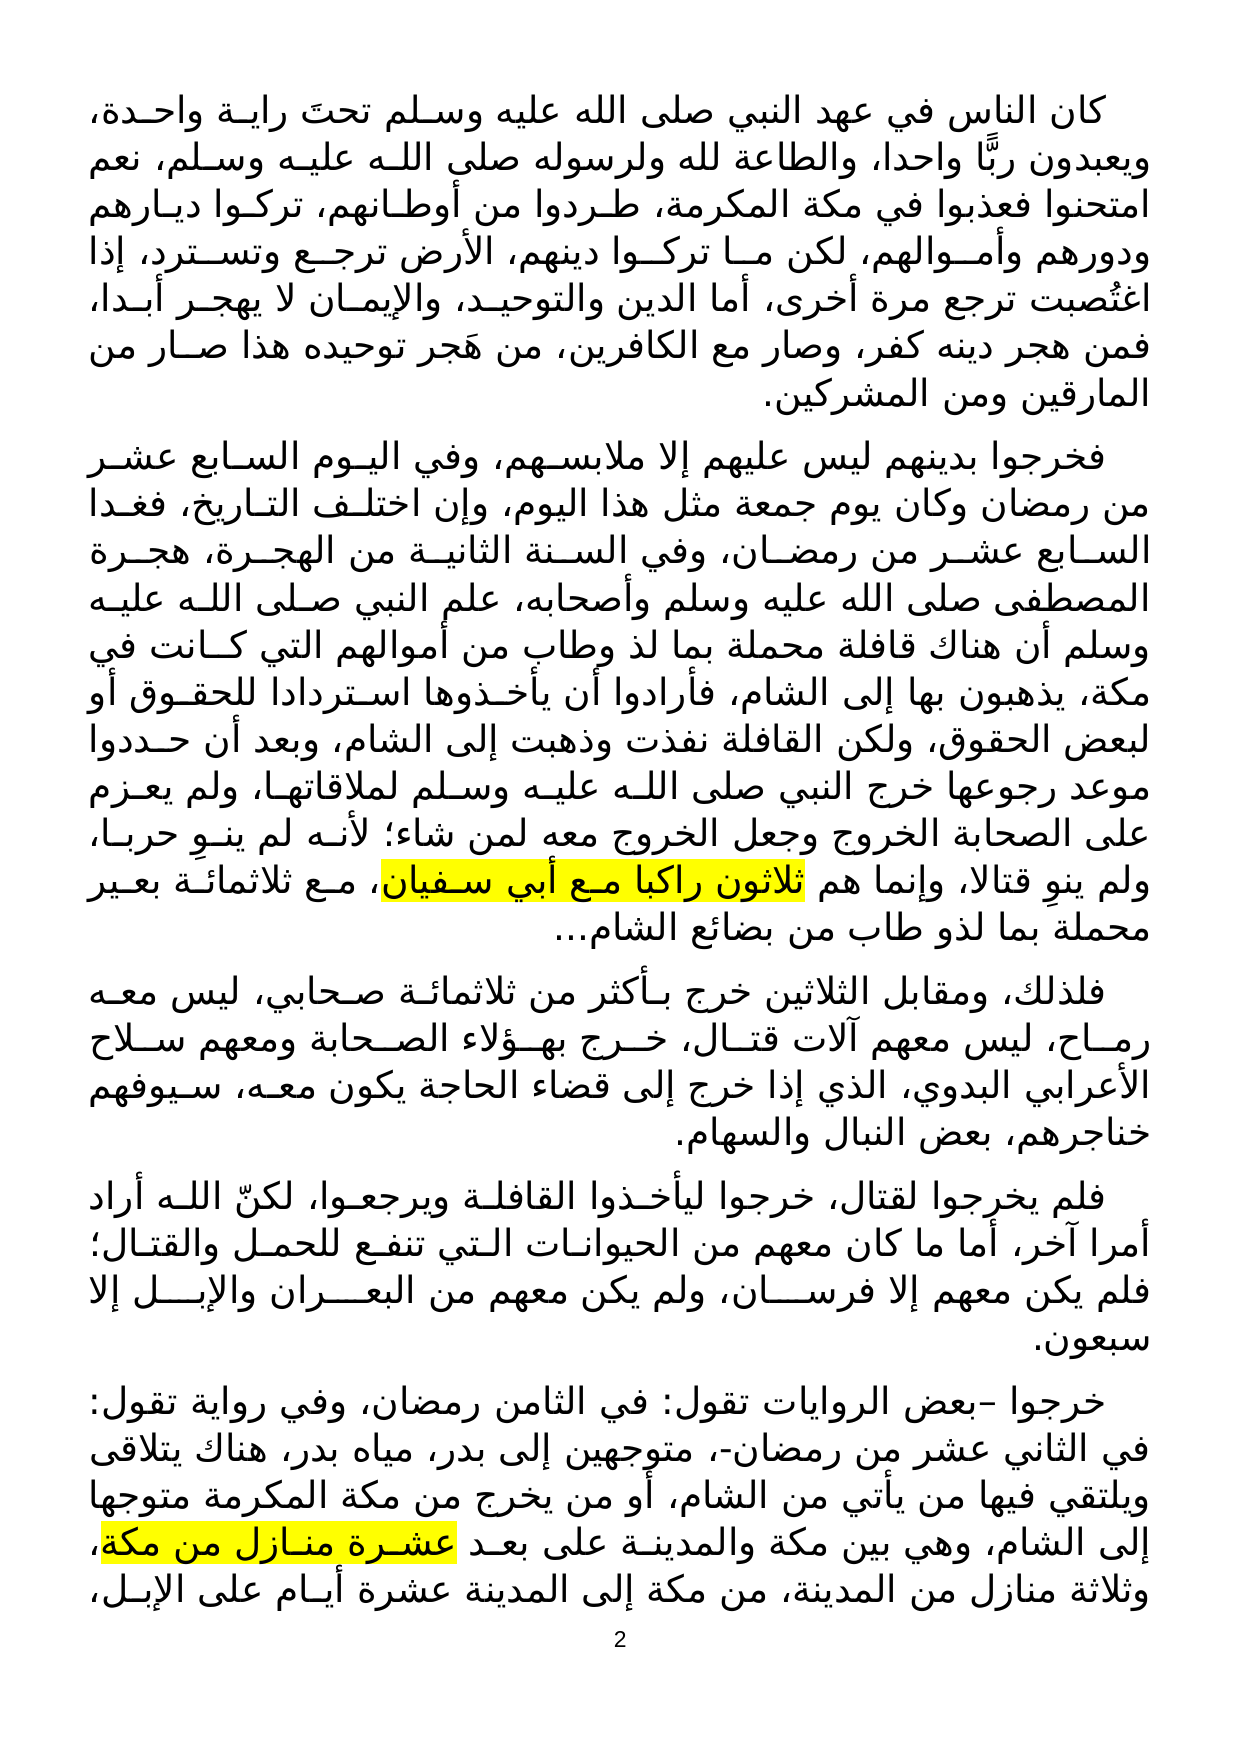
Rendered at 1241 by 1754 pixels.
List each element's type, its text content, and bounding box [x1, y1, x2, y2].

text فلم يخرجوا لقتال، خرجوا ليأخذوا القافلة ويرجعوا، لكنّ الله أراد أمرا آخر، أما ما كان معهم من الحيوانات التي تنفع للحمل والقتال؛ فلم يكن معهم إلا فرسان، ولم يكن معهم من البعران والإبل إلا سبعون. [89, 1174, 1152, 1359]
text كان الناس في عهد النبي صلى الله عليه وسلم تحتَ راية واحدة، ويعبدون ربًّا واحدا، والطاعة لله ولرسوله صلى الله عليه وسلم، نعم امتحنوا فعذبوا في مكة المكرمة، طردوا من أوطانهم، تركوا ديارهم ودورهم وأموالهم، لكن ما تركوا دينهم، الأرض ترجع وتسترد، إذا اغتُصبت ترجع مرة أخرى، أما الدين والتوحيد، والإيمان لا يهجر أبدا، فمن هجر دينه كفر، وصار مع الكافرين، من هَجر توحيده هذا صار من المارقين ومن المشركين. [89, 89, 1152, 415]
text فلذلك، ومقابل الثلاثين خرج بأكثر من ثلاثمائة صحابي، ليس معه رماح، ليس معهم آلات قتال، خرج بهؤلاء الصحابة ومعهم سلاح الأعرابي البدوي، الذي إذا خرج إلى قضاء الحاجة يكون معه، سيوفهم خناجرهم، بعض النبال والسهام. [89, 969, 1152, 1154]
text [89, 1379, 1152, 1611]
text فخرجوا بدينهم ليس عليهم إلا ملابسهم، وفي اليوم السابع عشر من رمضان وكان يوم جمعة مثل هذا اليوم، وإن اختلف التاريخ، فغدا السابع عشر من رمضان، وفي السنة الثانية من الهجرة، هجرة المصطفى صلى الله عليه وسلم وأصحابه، علم النبي صلى الله عليه وسلم أن هناك قافلة محملة بما لذ وطاب من أموالهم التي كانت في مكة، يذهبون بها إلى الشام، فأرادوا أن يأخذوها استردادا للحقوق أو لبعض الحقوق، ولكن القافلة نفذت وذهبت إلى الشام، وبعد أن حددوا موعد رجوعها خرج النبي صلى الله عليه وسلم لملاقاتها، ولم يعزم على الصحابة الخروج وجعل الخروج معه لمن شاء؛ لأنه لم ينوِ حربا، ولم ينوِ قتالا، وإنما هم ثلاثون راكبا مع أبي سفيان، مع ثلاثمائة بعير محملة بما لذو طاب من بضائع الشام... [89, 435, 1152, 949]
